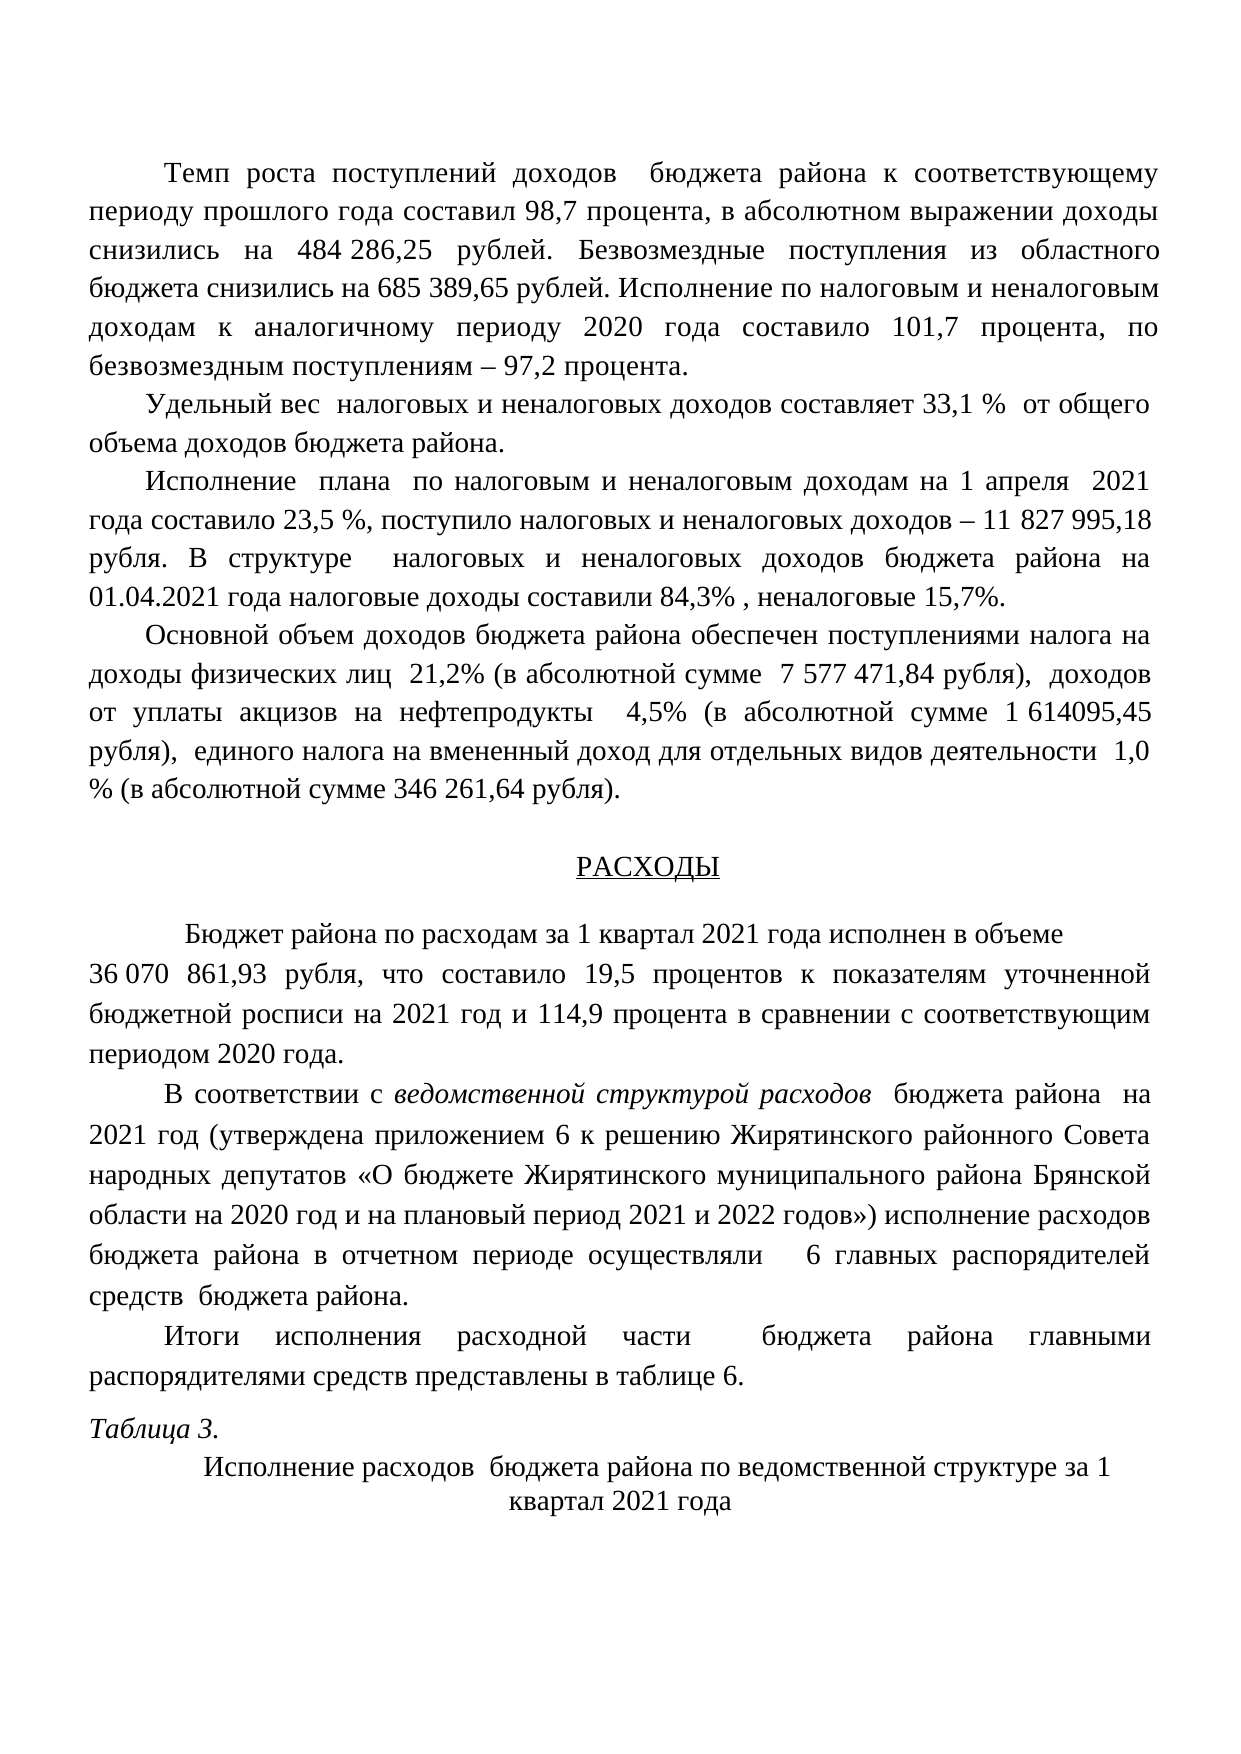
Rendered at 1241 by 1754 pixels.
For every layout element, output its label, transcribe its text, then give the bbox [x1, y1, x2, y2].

text В соответствии с ведомственной структурой расходов бюджета района на 2021 год (утверждена приложением 6 к решению Жирятинского районного Совета народных депутатов «О бюджете Жирятинского муниципального района Брянской области на 2020 год и на плановый период 2021 и 2022 годов») исполнение расходов бюджета района в отчетном периоде осуществляли 6 главных распорядителей средств бюджета района. [89, 1077, 1152, 1311]
text РАСХОДЫ [51, 849, 1171, 882]
text Удельный вес налоговых и неналоговых доходов составляет 33,1 % от общего объема доходов бюджета района. [89, 386, 1152, 458]
text Исполнение плана по налоговым и неналоговым доходам на 1 апреля 2021 года составило 23,5 %, поступило налоговых и неналоговых доходов – 11 827 995,18 рубля. В структуре налоговых и неналоговых доходов бюджета района на 01.04.2021 года налоговые доходы составили 84,3% , неналоговые 15,7%. [89, 463, 1152, 612]
text Итоги исполнения расходной части бюджета района главными распорядителями средств представлены в таблице 6. [89, 1318, 1152, 1392]
text Таблица 3. [89, 1411, 1152, 1444]
text Основной объем доходов бюджета района обеспечен поступлениями налога на доходы физических лиц 21,2% (в абсолютной сумме 7 577 471,84 рубля), доходов от уплаты акцизов на нефтепродукты 4,5% (в абсолютной сумме 1 614095,45 рубля), единого налога на вмененный доход для отдельных видов деятельности 1,0 % (в абсолютной сумме 346 261,64 рубля). [89, 617, 1152, 805]
text Темп роста поступлений доходов бюджета района к соответствующему периоду прошлого года составил 98,7 процента, в абсолютном выражении доходы снизились на 484 286,25 рублей. Безвозмездные поступления из областного бюджета снизились на 685 389,65 рублей. Исполнение по налоговым и неналоговым доходам к аналогичному периоду 2020 года составило 101,7 процента, по безвозмездным поступлениям – 97,2 процента. [89, 155, 1160, 381]
text Исполнение расходов бюджета района по ведомственной структуре за 1 квартал 2021 года [89, 1449, 1152, 1516]
text Бюджет района по расходам за 1 квартал 2021 года исполнен в объеме [89, 916, 1152, 949]
text 36 070 861,93 рубля, что составило 19,5 процентов к показателям уточненной бюджетной росписи на 2021 год и 114,9 процента в сравнении с соответствующим периодом 2020 года. [89, 956, 1152, 1070]
